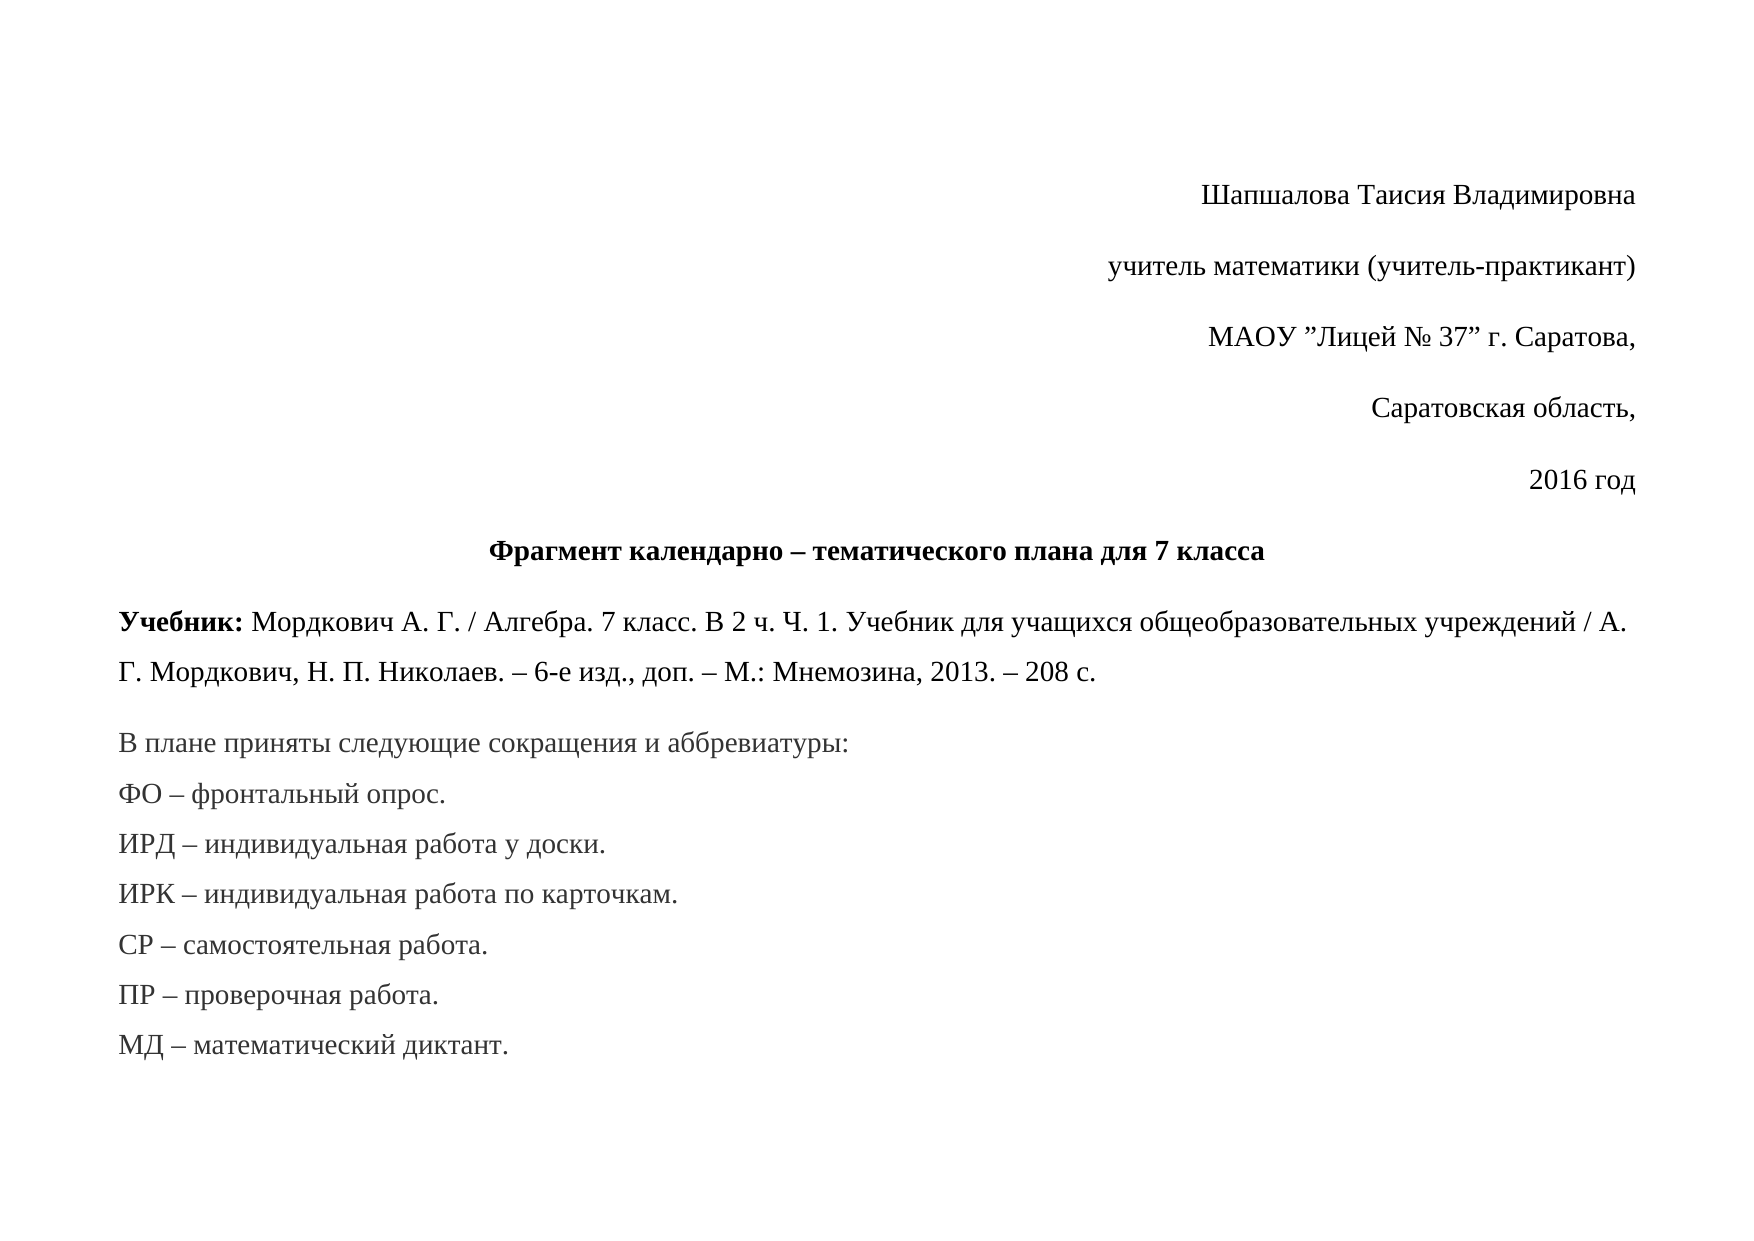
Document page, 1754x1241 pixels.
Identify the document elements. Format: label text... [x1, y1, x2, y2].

text Шапшалова Таисия Владимировна [118, 177, 1636, 211]
text МАОУ ”Лицей № 37” г. Саратова, [118, 319, 1636, 353]
text 2016 год [118, 462, 1636, 495]
text Учебник: Мордкович А. Г. / Алгебра. 7 класс. В 2 ч. Ч. 1. Учебник для учащихся общеобразовательных учреждений / А. Г. Мордкович, Н. П. Николаев. – 6-е изд., доп. – М.: Мнемозина, 2013. – 208 с. [118, 604, 1636, 688]
text Фрагмент календарно – тематического плана для 7 класса [118, 533, 1636, 566]
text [118, 726, 1636, 1061]
text учитель математики (учитель-практикант) [118, 248, 1636, 282]
text Саратовская область, [118, 391, 1636, 424]
